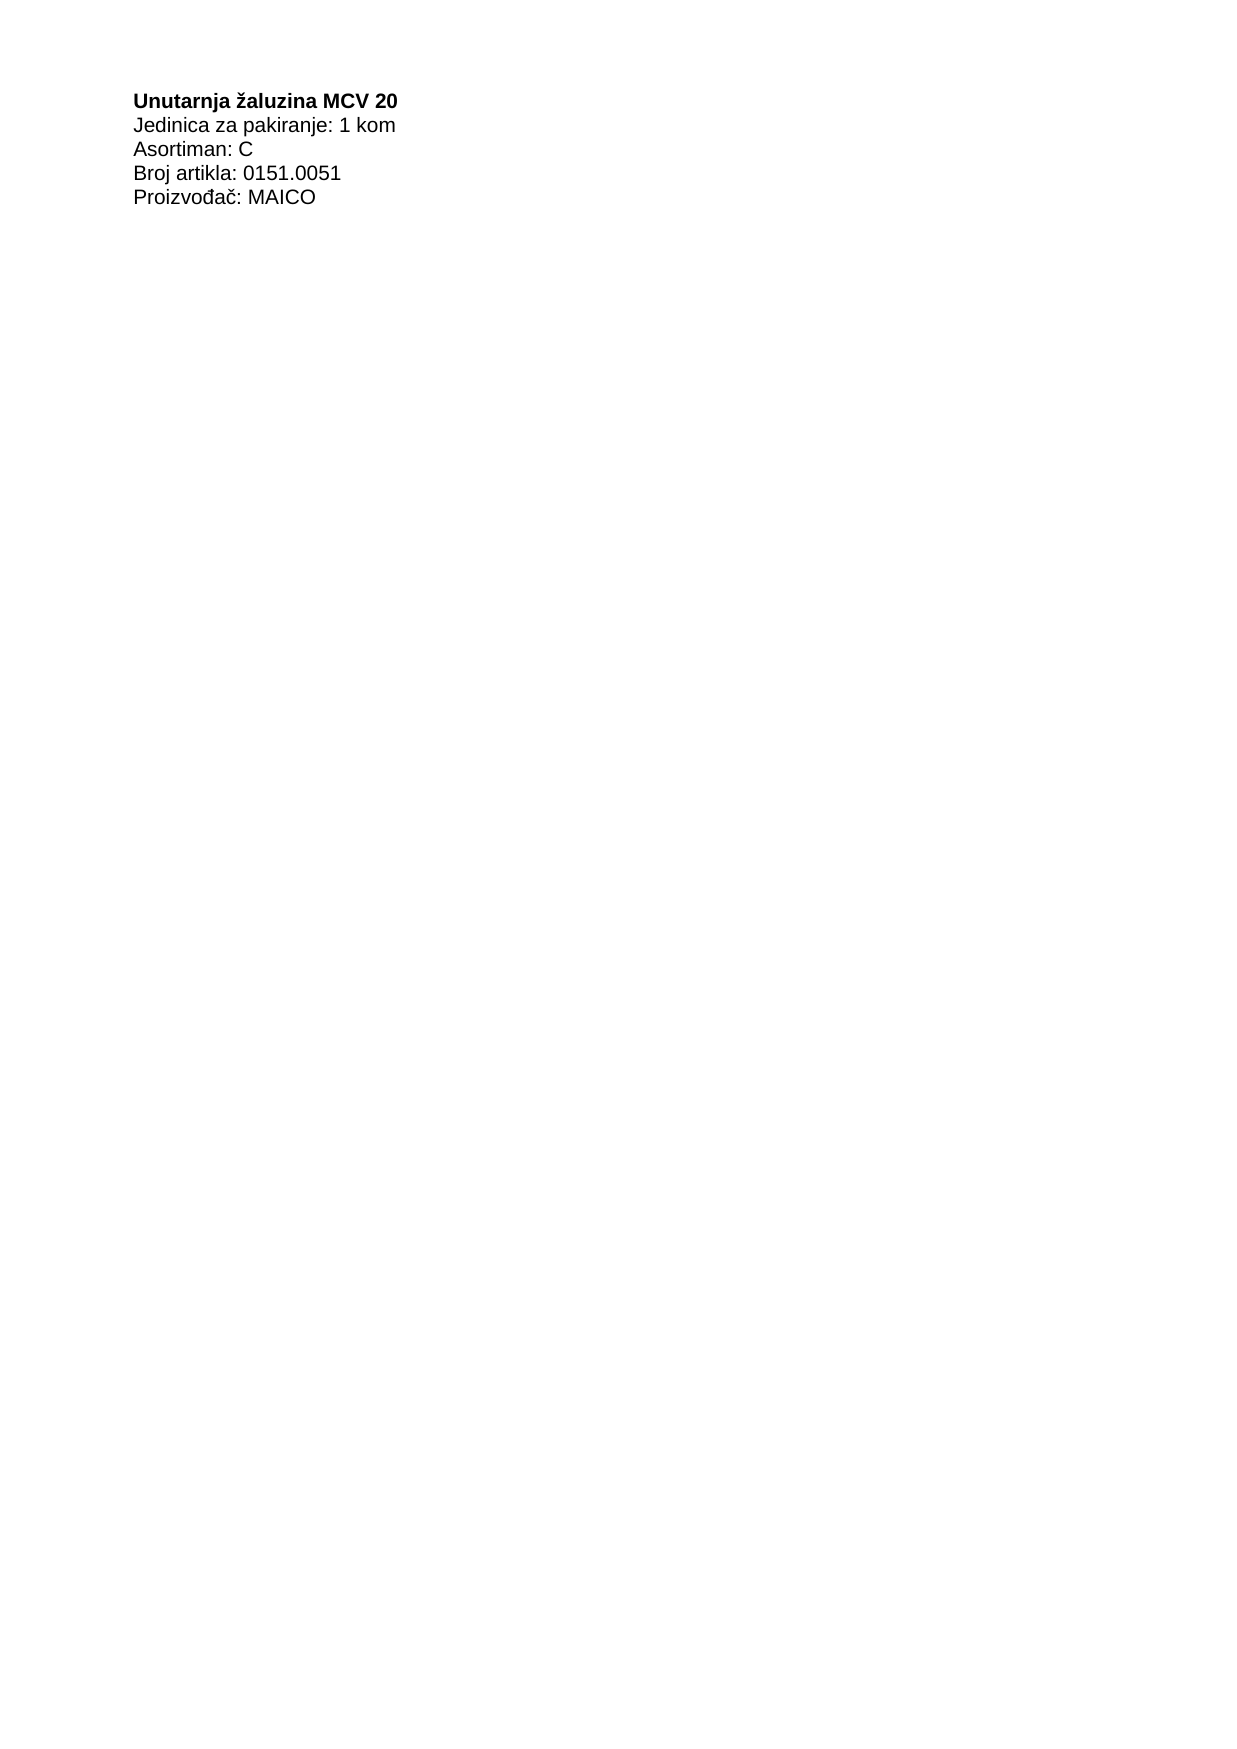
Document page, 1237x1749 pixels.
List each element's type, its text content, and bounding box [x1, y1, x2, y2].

text Unutarnja žaluzina MCV 20Jedinica za pakiranje: 1 komAsortiman: C Broj artikla: 0151.0051Proizvođač: MAICO [133, 89, 1148, 208]
